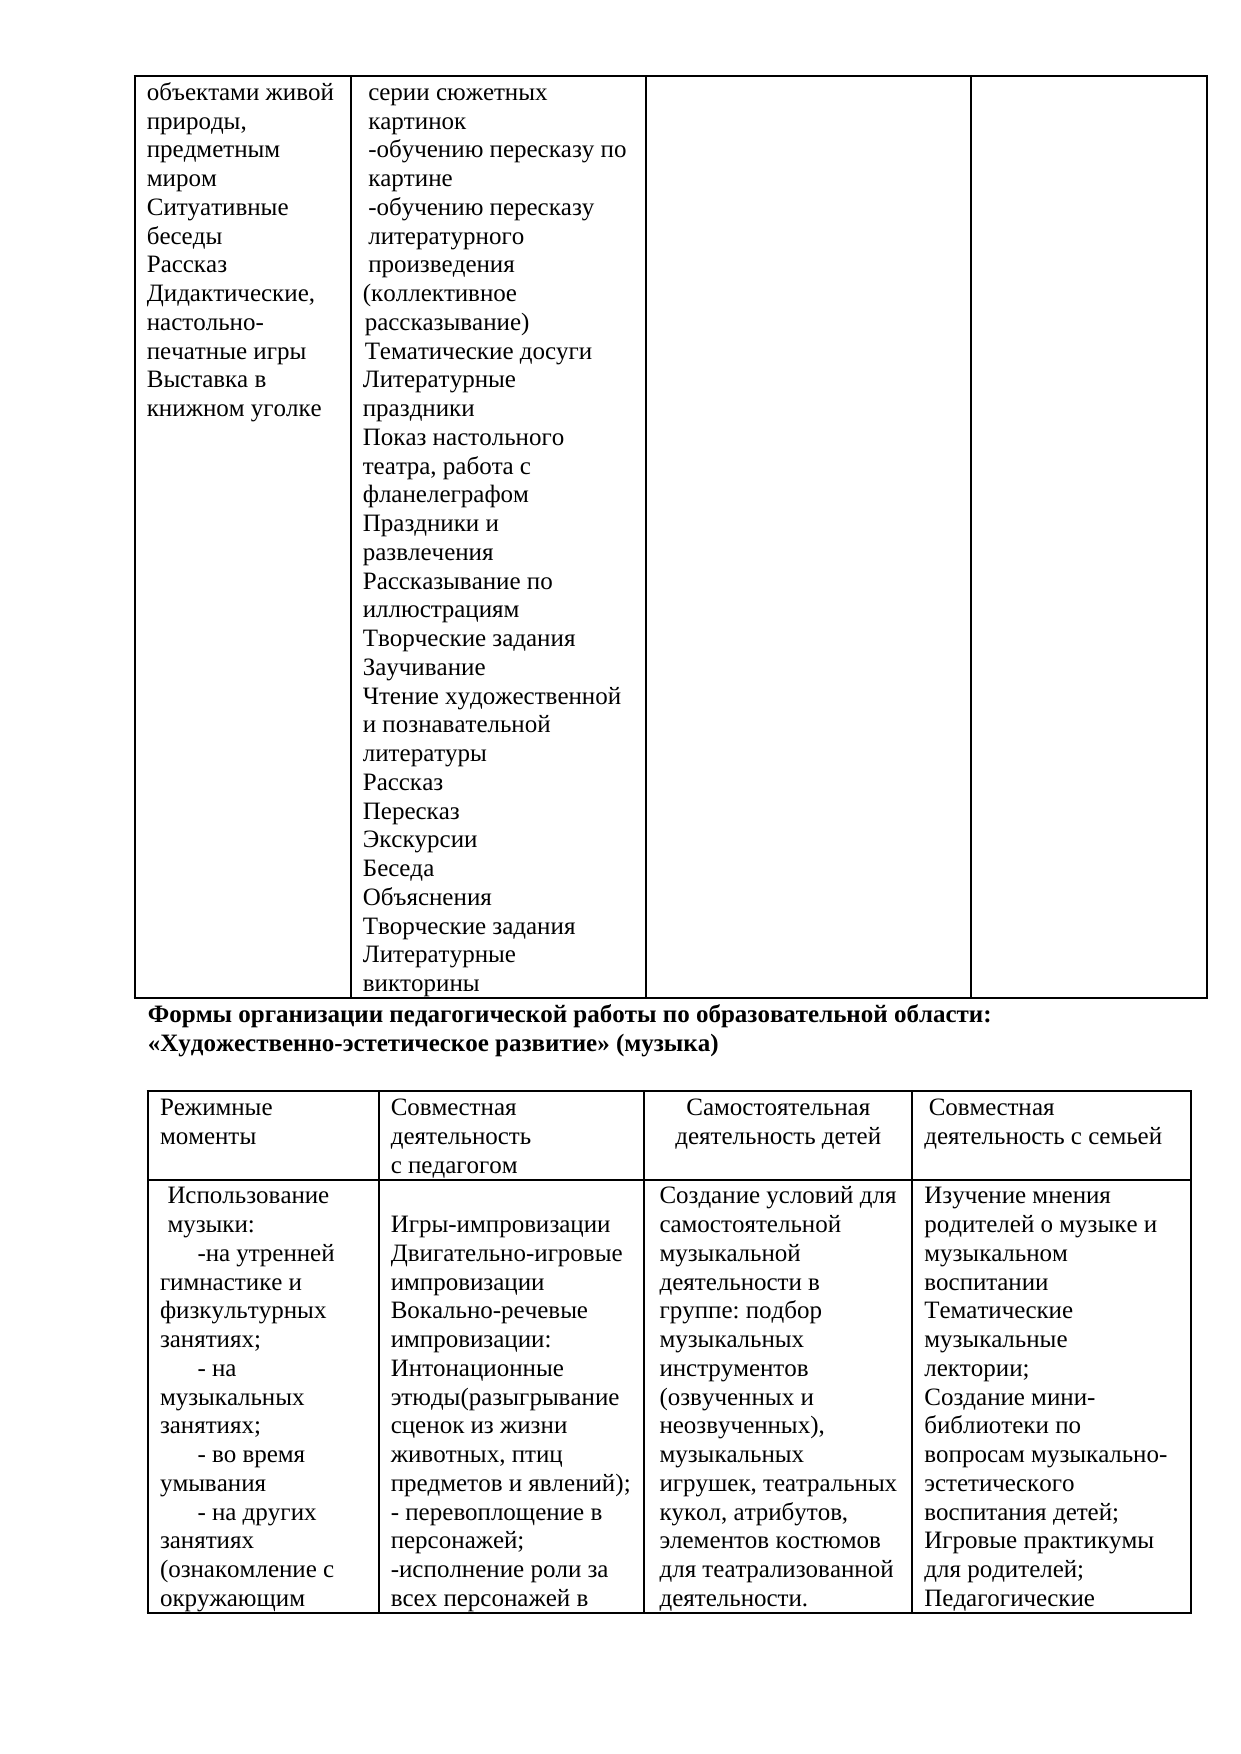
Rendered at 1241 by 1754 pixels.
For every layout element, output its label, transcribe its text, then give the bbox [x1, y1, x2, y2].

table_header Режимные моменты [149, 1092, 378, 1178]
table_header Совместная деятельность с педагогом [380, 1092, 643, 1178]
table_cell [645, 1181, 911, 1612]
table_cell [913, 1181, 1190, 1612]
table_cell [647, 77, 970, 997]
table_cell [136, 77, 350, 997]
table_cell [972, 77, 1206, 997]
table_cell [352, 77, 645, 997]
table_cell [380, 1181, 643, 1612]
table_header Самостоятельная деятельность детей [645, 1092, 911, 1178]
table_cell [149, 1181, 378, 1612]
text Формы организации педагогической работы по образовательной области: «Художественно-эстетическое развитие» (музыка) [148, 999, 1152, 1057]
table_header Совместная деятельность c семьей [913, 1092, 1190, 1178]
